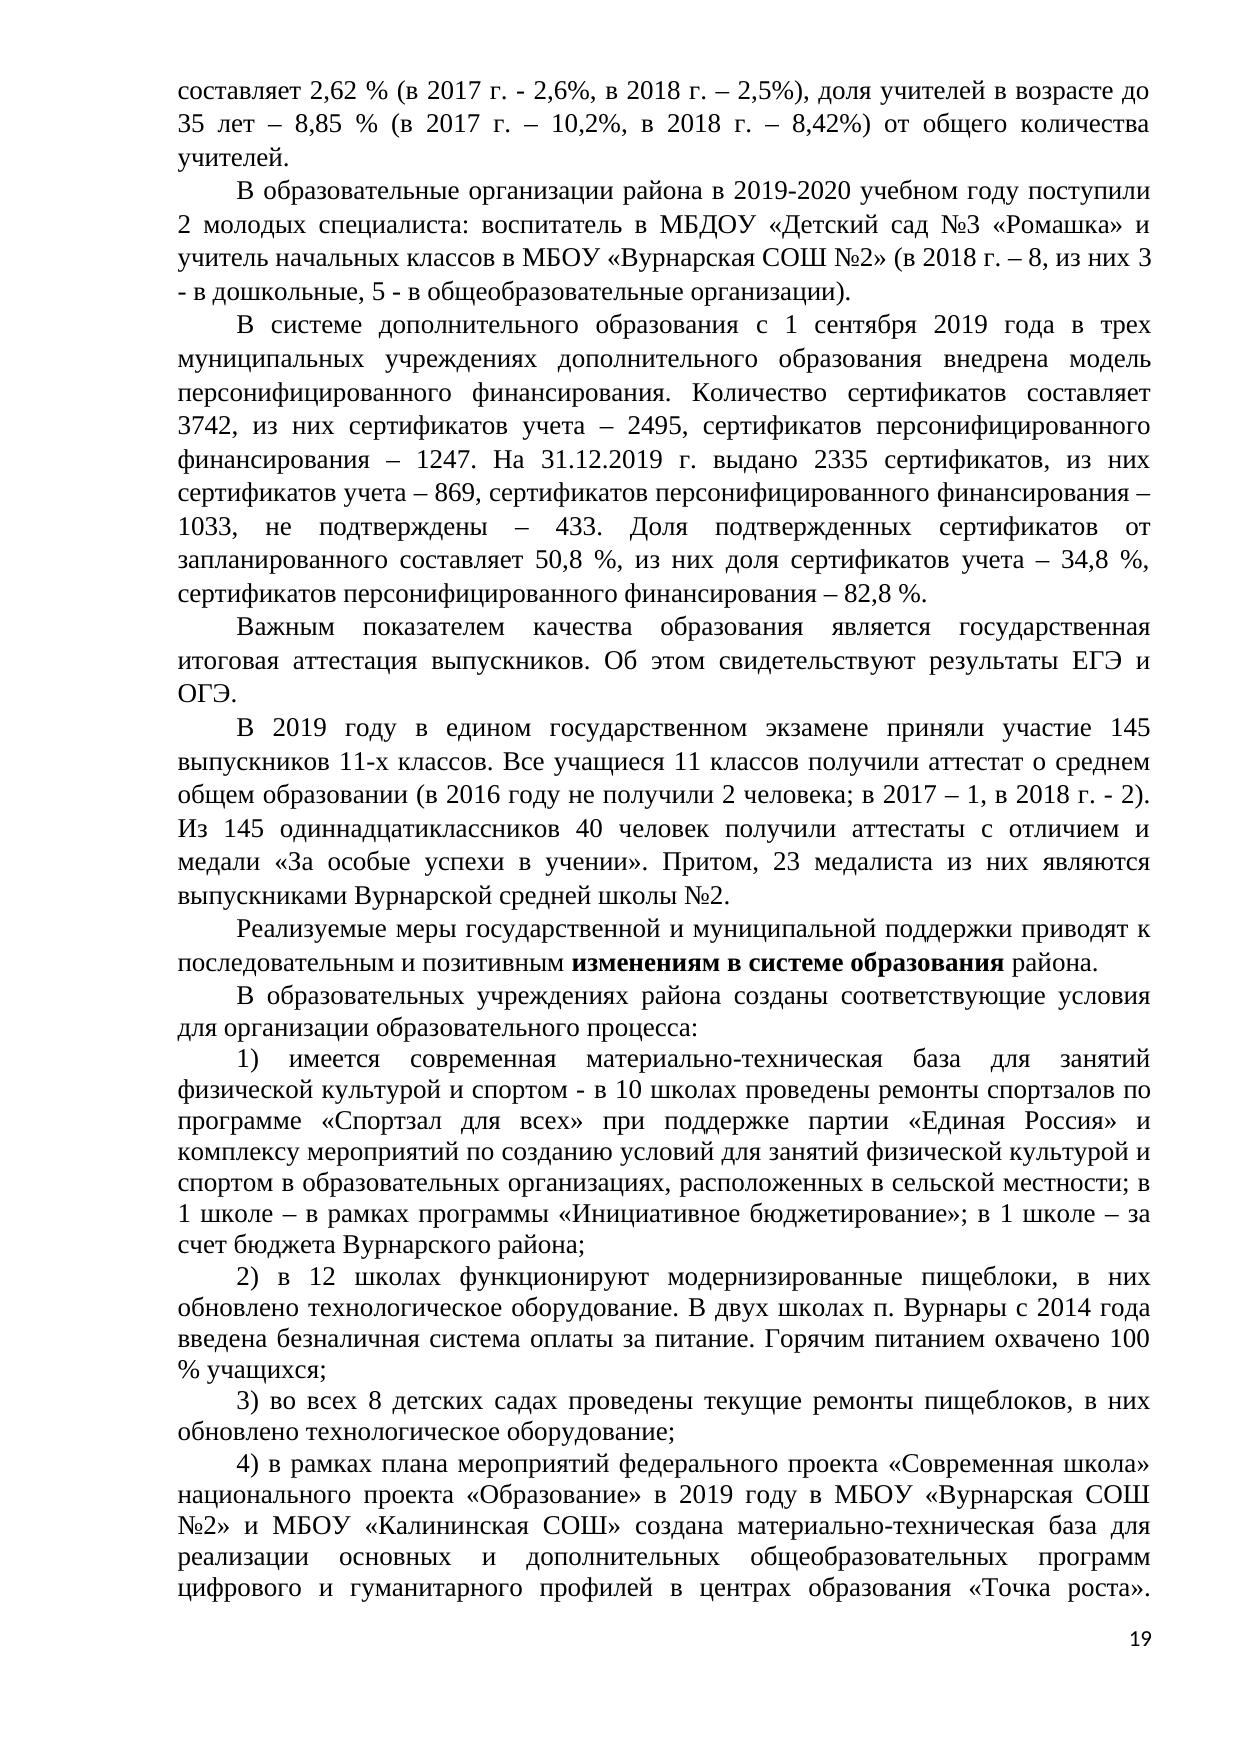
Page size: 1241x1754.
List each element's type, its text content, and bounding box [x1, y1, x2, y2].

text В 2019 году в едином государственном экзамене приняли участие 145 выпускников 11-х классов. Все учащиеся 11 классов получили аттестат о среднем общем образовании (в 2016 году не получили 2 человека; в 2017 – 1, в . - 2). Из 145 одиннадцатиклассников 40 человек получили аттестаты с отличием и медали «За особые успехи в учении». Притом, 23 медалиста из них являются выпускниками Вурнарской средней школы №2. [177, 711, 1152, 910]
text 3) во всех 8 детских садах проведены текущие ремонты пищеблоков, в них обновлено технологическое оборудование; [177, 1384, 1152, 1447]
text Реализуемые меры государственной и муниципальной поддержки приводят к последовательным и позитивным изменениям в системе образования района. [177, 912, 1152, 977]
text Важным показателем качества образования является государственная итоговая аттестация выпускников. Об этом свидетельствуют результаты ЕГЭ и ОГЭ. [177, 611, 1152, 709]
text В образовательных учреждениях района созданы соответствующие условия для организации образовательного процесса: [177, 979, 1152, 1042]
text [177, 1447, 1152, 1602]
text 2) в 12 школах функционируют модернизированные пищеблоки, в них обновлено технологическое оборудование. В двух школах п. Вурнары с 2014 года введена безналичная система оплаты за питание. Горячим питанием охвачено 100 % учащихся; [177, 1260, 1152, 1384]
text В образовательные организации района в 2019-2020 учебном году поступили 2 молодых специалиста: воспитатель в МБДОУ «Детский сад №3 «Ромашка» и учитель начальных классов в МБОУ «Вурнарская СОШ №2» (в . – 8, из них 3 - в дошкольные, 5 - в общеобразовательные организации). [177, 174, 1152, 306]
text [177, 74, 1152, 172]
text В системе дополнительного образования с 1 сентября 2019 года в трех муниципальных учреждениях дополнительного образования внедрена модель персонифицированного финансирования. Количество сертификатов составляет 3742, из них сертификатов учета – 2495, сертификатов персонифицированного финансирования – 1247. На 31.12.2019 г. выдано 2335 сертификатов, из них сертификатов учета – 869, сертификатов персонифицированного финансирования – 1033, не подтверждены – 433. Доля подтвержденных сертификатов от запланированного составляет 50,8 %, из них доля сертификатов учета – 34,8 %, сертификатов персонифицированного финансирования – 82,8 %. [177, 309, 1152, 608]
text 1) имеется современная материально-техническая база для занятий физической культурой и спортом - в 10 школах проведены ремонты спортзалов по программе «Спортзал для всех» при поддержке партии «Единая Россия» и комплексу мероприятий по созданию условий для занятий физической культурой и спортом в образовательных организациях, расположенных в сельской местности; в 1 школе – в рамках программы «Инициативное бюджетирование»; в 1 школе – за счет бюджета Вурнарского района; [177, 1042, 1152, 1260]
